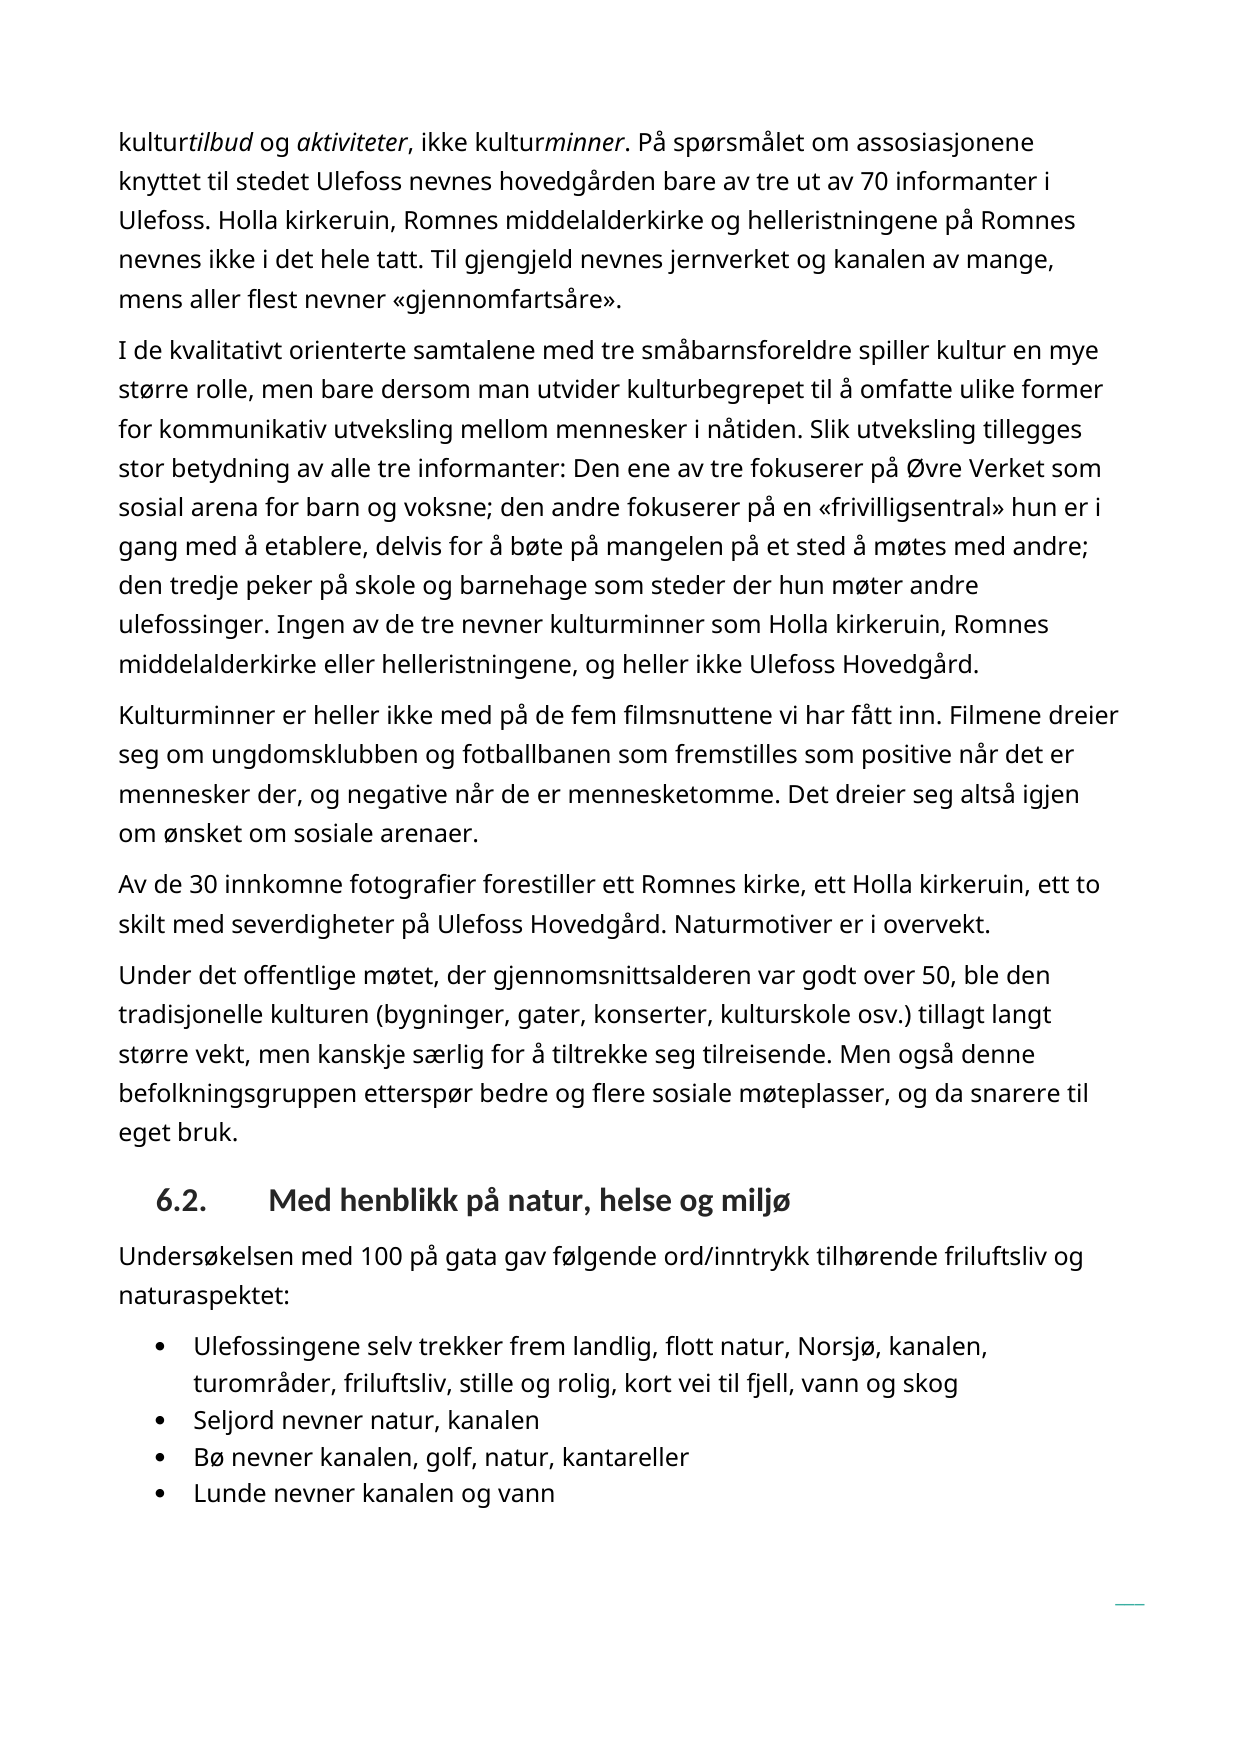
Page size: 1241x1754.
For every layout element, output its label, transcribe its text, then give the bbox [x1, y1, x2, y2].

text Av de 30 innkomne fotografier forestiller ett Romnes kirke, ett Holla kirkeruin, ett to skilt med severdigheter på Ulefoss Hovedgård. Naturmotiver er i overvekt. [118, 867, 1122, 940]
text Under det offentlige møtet, der gjennomsnittsalderen var godt over 50, ble den tradisjonelle kulturen (bygninger, gater, konserter, kulturskole osv.) tillagt langt større vekt, men kanskje særlig for å tiltrekke seg tilreisende. Men også denne befolkningsgruppen etterspør bedre og flere sosiale møteplasser, og da snarere til eget bruk. [118, 958, 1122, 1149]
text I de kvalitativt orienterte samtalene med tre småbarnsforeldre spiller kultur en mye større rolle, men bare dersom man utvider kulturbegrepet til å omfatte ulike former for kommunikativ utveksling mellom mennesker i nåtiden. Slik utveksling tillegges stor betydning av alle tre informanter: Den ene av tre fokuserer på Øvre Verket som sosial arena for barn og voksne; den andre fokuserer på en «frivilligsentral» hun er i gang med å etablere, delvis for å bøte på mangelen på et sted å møtes med andre; den tredje peker på skole og barnehage som steder der hun møter andre ulefossinger. Ingen av de tre nevner kulturminner som Holla kirkeruin, Romnes middelalderkirke eller helleristningene, og heller ikke Ulefoss Hovedgård. [118, 333, 1122, 680]
text Undersøkelsen med 100 på gata gav følgende ord/inntrykk tilhørende friluftsliv og naturaspektet: [118, 1238, 1122, 1311]
subtitle Med henblikk på natur, helse og miljø [156, 1179, 1122, 1219]
list Ulefossingene selv trekker frem landlig, flott natur, Norsjø, kanalen, turområder, friluftsliv, stille og rolig, kort vei til fjell, vann og skog [156, 1329, 1122, 1400]
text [118, 125, 1122, 315]
list Bø nevner kanalen, golf, natur, kantareller [156, 1439, 1122, 1473]
list Lunde nevner kanalen og vann [156, 1476, 1122, 1510]
text Kulturminner er heller ikke med på de fem filmsnuttene vi har fått inn. Filmene dreier seg om ungdomsklubben og fotballbanen som fremstilles som positive når det er mennesker der, og negative når de er mennesketomme. Det dreier seg altså igjen om ønsket om sosiale arenaer. [118, 698, 1122, 849]
list Seljord nevner natur, kanalen [156, 1402, 1122, 1437]
